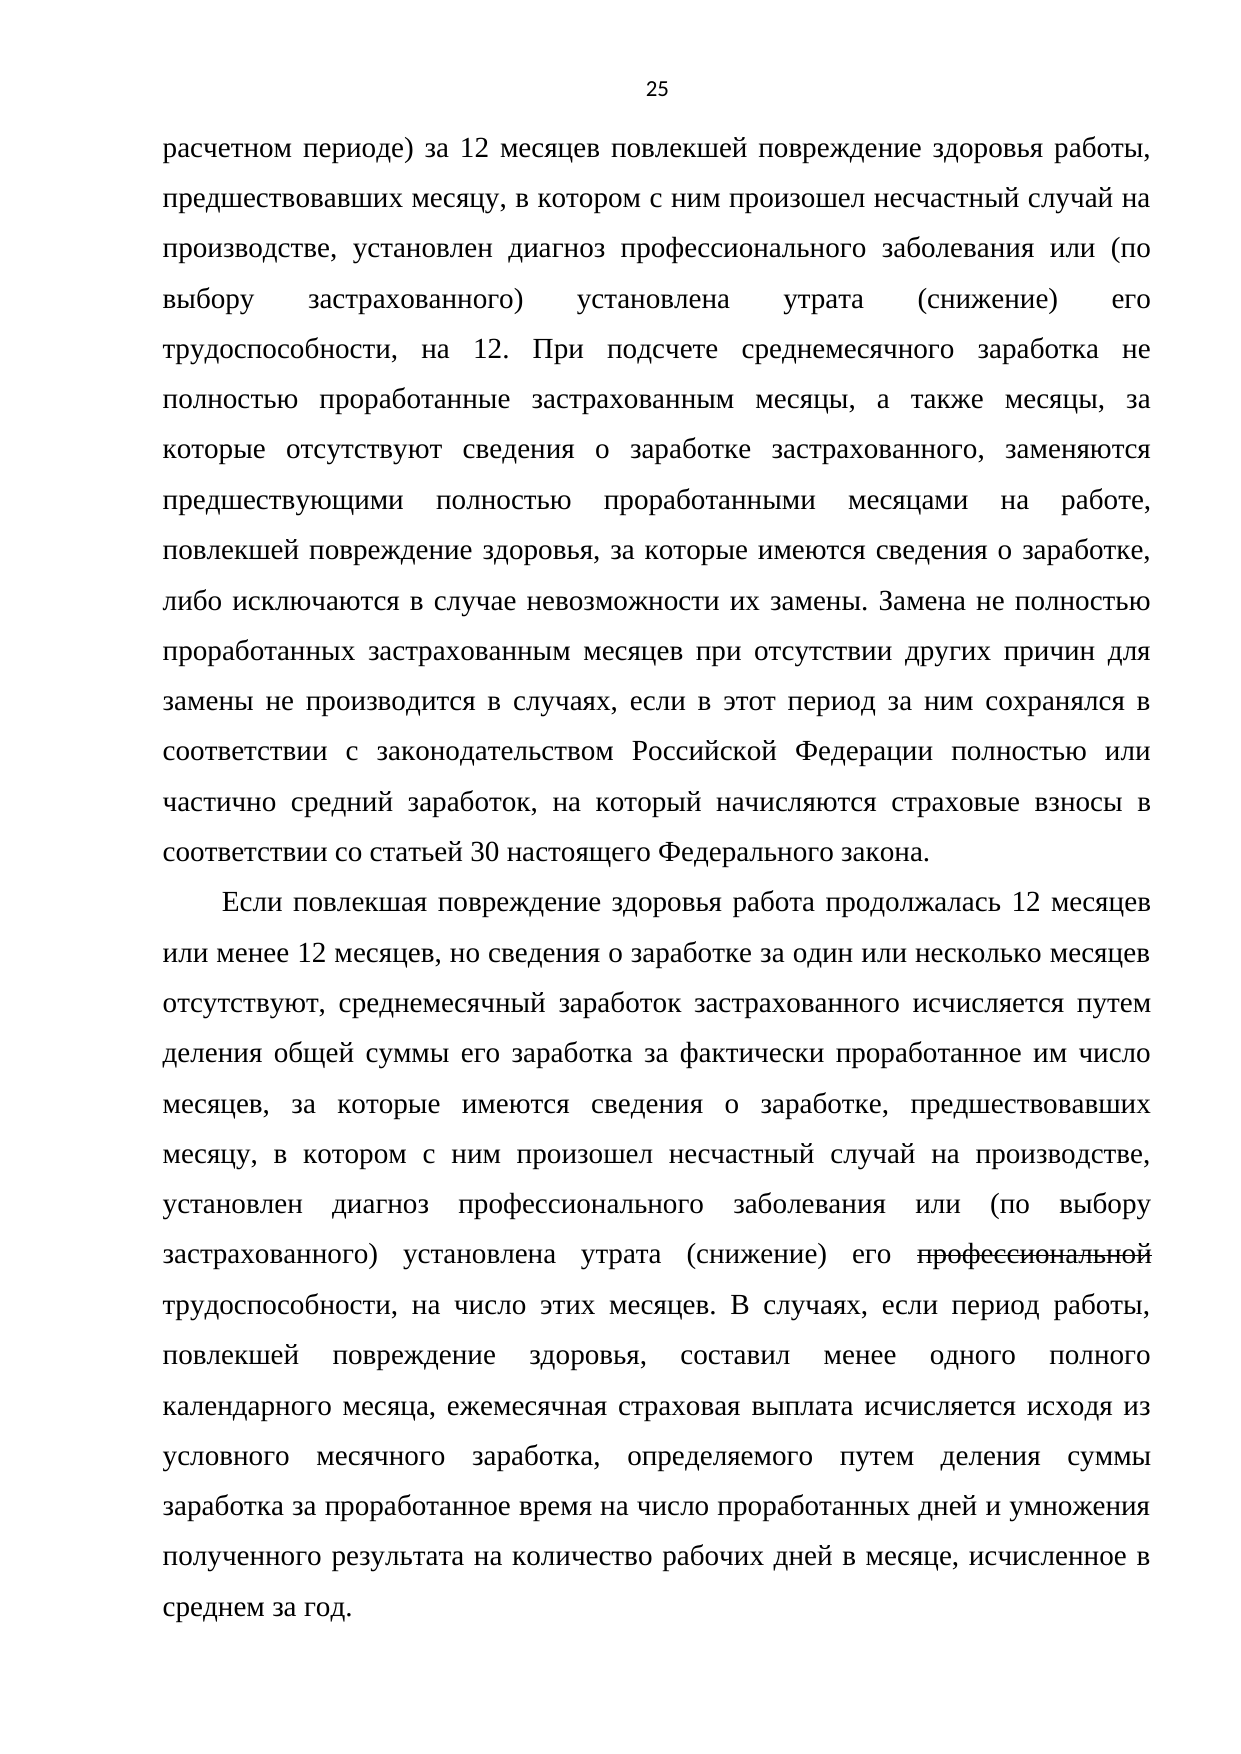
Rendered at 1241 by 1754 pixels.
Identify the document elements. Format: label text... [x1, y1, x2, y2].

text Если повлекшая повреждение здоровья работа продолжалась 12 месяцев или менее 12 месяцев, но сведения о заработке за один или несколько месяцев отсутствуют, среднемесячный заработок застрахованного исчисляется путем деления общей суммы его заработка за фактически проработанное им число месяцев, за которые имеются сведения о заработке, предшествовавших месяцу, в котором с ним произошел несчастный случай на производстве, установлен диагноз профессионального заболевания или (по выбору застрахованного) установлена утрата (снижение) его профессиональной трудоспособности, на число этих месяцев. В случаях, если период работы, повлекшей повреждение здоровья, составил менее одного полного календарного месяца, ежемесячная страховая выплата исчисляется исходя из условного месячного заработка, определяемого путем деления суммы заработка за проработанное время на число проработанных дней и умножения полученного результата на количество рабочих дней в месяце, исчисленное в среднем за год. [162, 884, 1152, 1622]
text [162, 130, 1152, 868]
